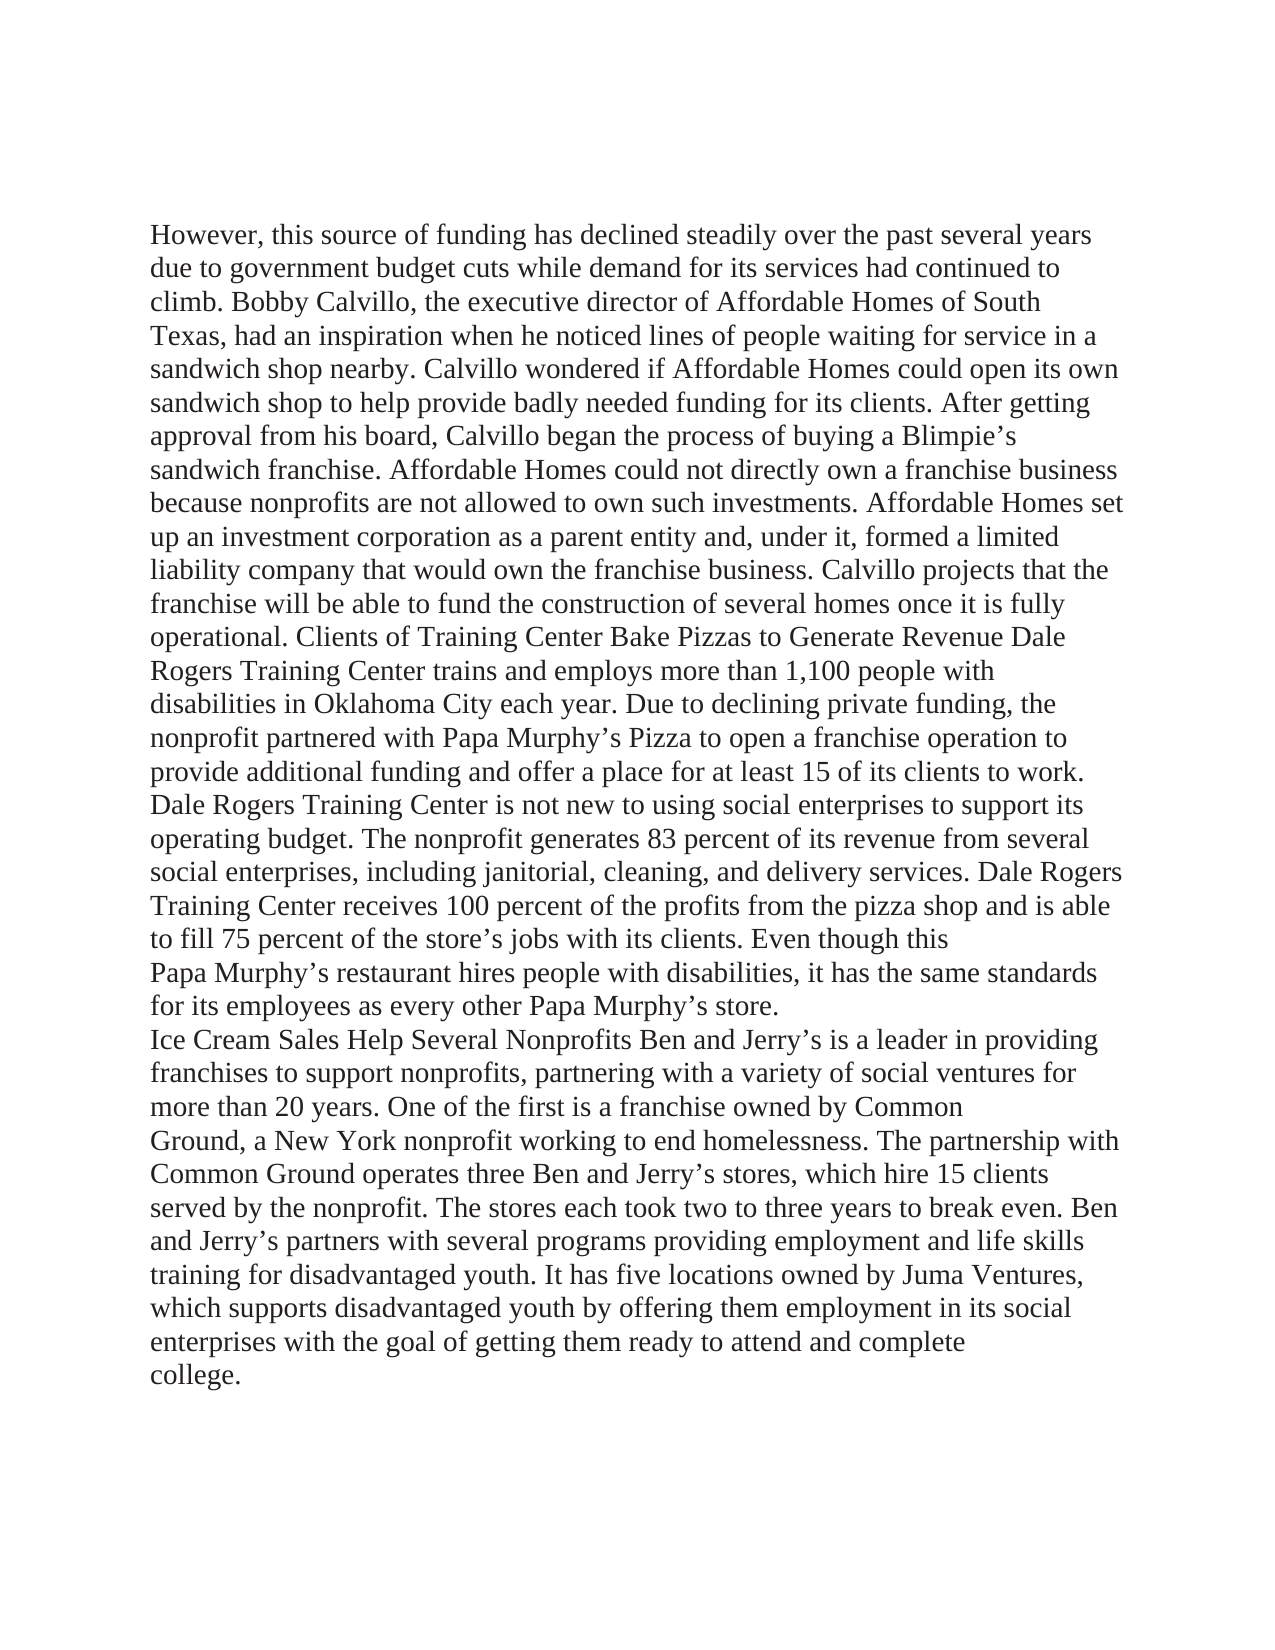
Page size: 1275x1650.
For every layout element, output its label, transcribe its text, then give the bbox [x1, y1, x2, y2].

text college. [150, 1357, 1125, 1391]
text Ice Cream Sales Help Several Nonprofits Ben and Jerry’s is a leader in providing franchises to support nonprofits, partnering with a variety of social ventures for more than 20 years. One of the first is a franchise owned by Common [150, 1022, 1125, 1123]
text However, this source of funding has declined steadily over the past several years due to government budget cuts while demand for its services had continued to climb. Bobby Calvillo, the executive director of Affordable Homes of South Texas, had an inspiration when he noticed lines of people waiting for service in a sandwich shop nearby. Calvillo wondered if Affordable Homes could open its own sandwich shop to help provide badly needed funding for its clients. After getting [150, 217, 1125, 418]
text Papa Murphy’s restaurant hires people with disabilities, it has the same standards for its employees as every other Papa Murphy’s store. [150, 955, 1125, 1022]
text approval from his board, Calvillo began the process of buying a Blimpie’s sandwich franchise. Affordable Homes could not directly own a franchise business because nonprofits are not allowed to own such investments. Affordable Homes set up an investment corporation as a parent entity and, under it, formed a limited [150, 418, 1125, 552]
text liability company that would own the franchise business. Calvillo projects that the franchise will be able to fund the construction of several homes once it is fully operational. Clients of Training Center Bake Pizzas to Generate Revenue Dale Rogers Training Center trains and employs more than 1,100 people with disabilities in Oklahoma City each year. Due to declining private funding, the nonprofit partnered with Papa Murphy’s Pizza to open a franchise operation to provide additional funding and offer a place for at least 15 of its clients to work. Dale Rogers Training Center is not new to using social enterprises to support its operating budget. The nonprofit generates 83 percent of its revenue from several social enterprises, including janitorial, cleaning, and delivery services. Dale Rogers Training Center receives 100 percent of the profits from the pizza shop and is able to fill 75 percent of the store’s jobs with its clients. Even though this [150, 552, 1125, 955]
text Ground, a New York nonprofit working to end homelessness. The partnership with Common Ground operates three Ben and Jerry’s stores, which hire 15 clients served by the nonprofit. The stores each took two to three years to break even. Ben and Jerry’s partners with several programs providing employment and life skills training for disadvantaged youth. It has five locations owned by Juma Ventures, which supports disadvantaged youth by offering them employment in its social enterprises with the goal of getting them ready to attend and complete [150, 1123, 1125, 1357]
